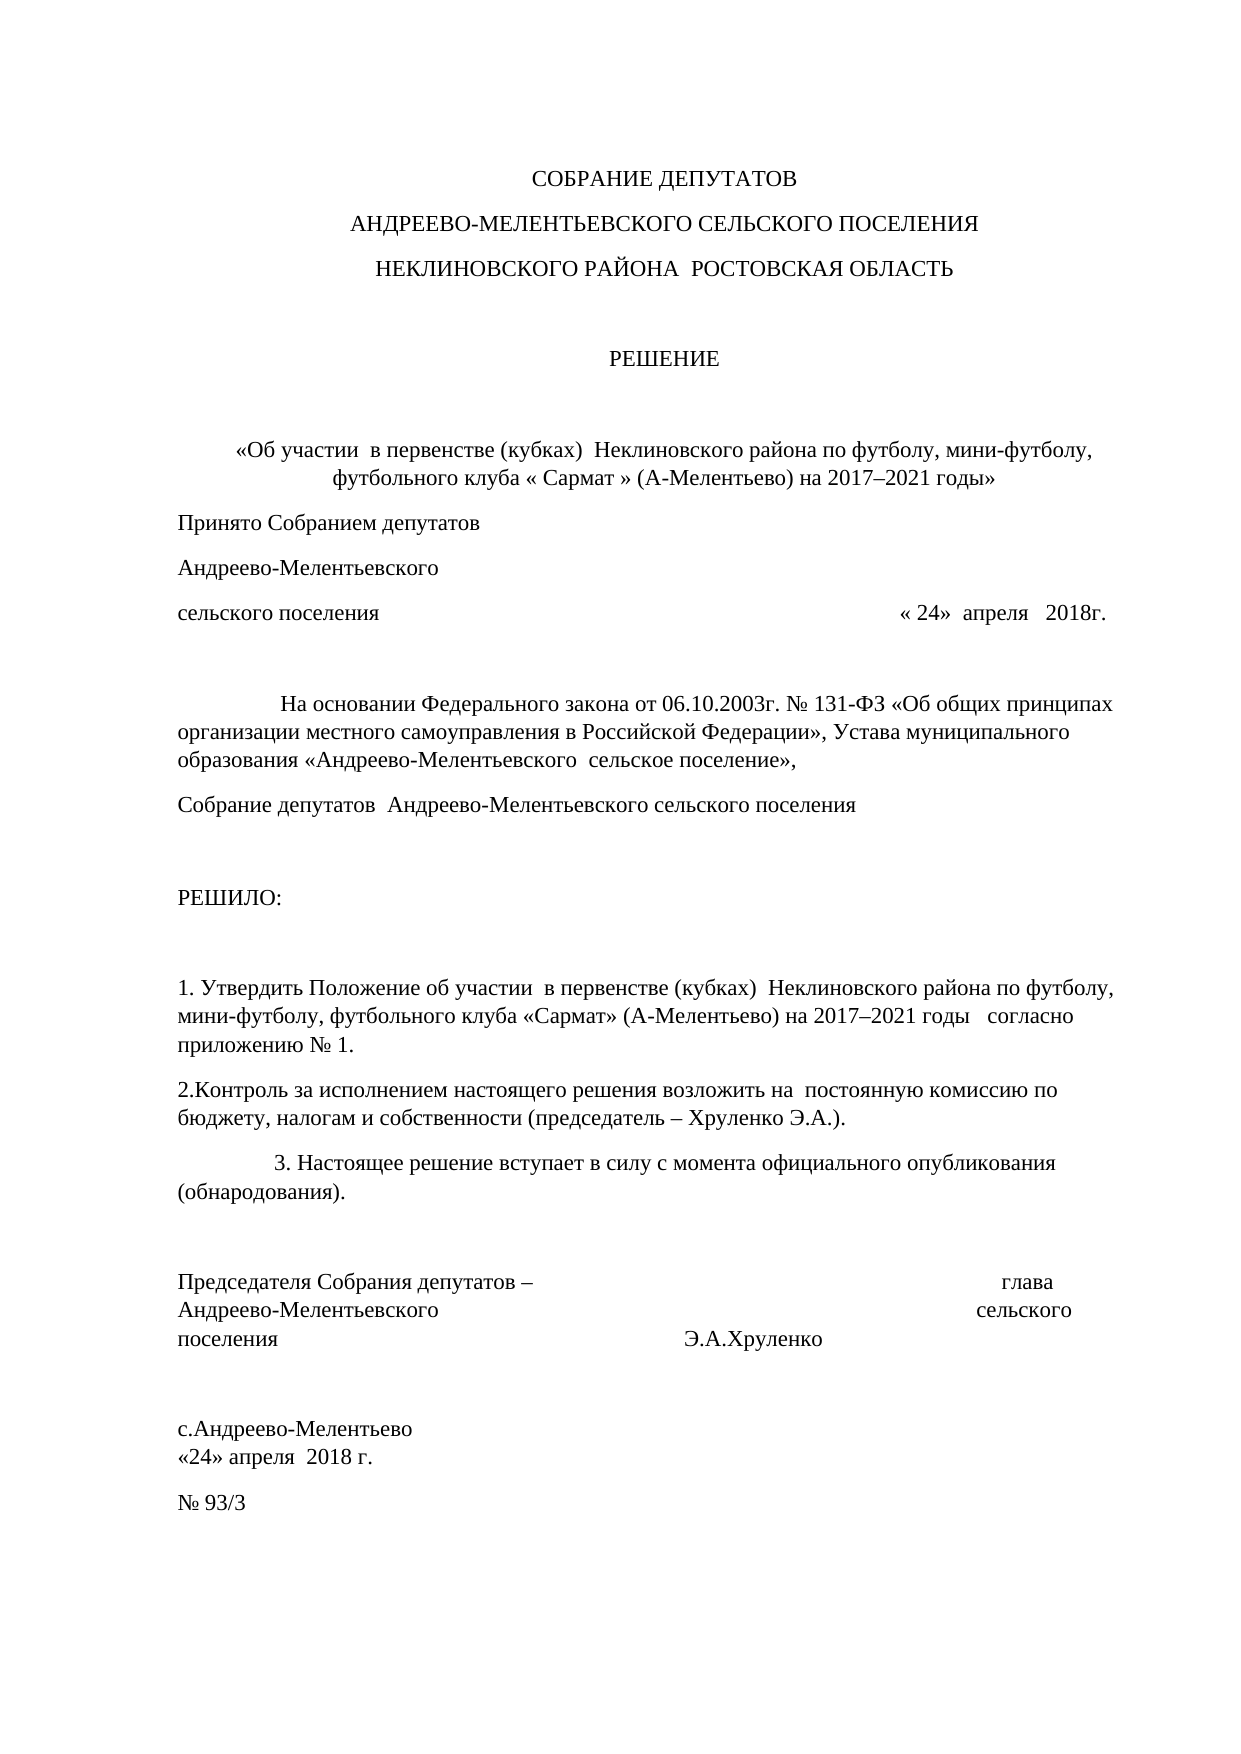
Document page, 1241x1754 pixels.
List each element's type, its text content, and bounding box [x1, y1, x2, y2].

text Принято Собранием депутатов [177, 509, 1152, 536]
text Собрание депутатов Андреево-Мелентьевского сельского поселения [177, 792, 1152, 818]
text Председателя Собрания депутатов – глава Андреево-Мелентьевского сельского поселения Э.А.Хруленко [177, 1268, 1152, 1351]
text 1. Утвердить Положение об участии в первенстве (кубках) Неклиновского района по футболу, мини-футболу, футбольного клуба «Сармат» (А-Мелентьево) на 2017–2021 годы согласно приложению № 1. [177, 974, 1152, 1057]
text Андреево-Мелентьевского [177, 554, 1152, 581]
text 2.Контроль за исполнением настоящего решения возложить на постоянную комиссию по бюджету, налогам и собственности (председатель – Хруленко Э.А.). [177, 1076, 1152, 1131]
text На основании Федерального закона от 06.10.2003г. № 131-ФЗ «Об общих принципах организации местного самоуправления в Российской Федерации», Устава муниципального образования «Андреево-Мелентьевского сельское поселение», [177, 689, 1152, 773]
text РЕШИЛО: [177, 883, 1152, 910]
text РЕШЕНИЕ [177, 345, 1152, 372]
text с.Андреево-Мелентьево «24» апреля 2018 г. [177, 1415, 1152, 1470]
text СОБРАНИЕ ДЕПУТАТОВ [177, 165, 1152, 191]
text 3. Настоящее решение вступает в силу с момента официального опубликования (обнародования). [177, 1149, 1152, 1204]
text сельского поселения « 24» апреля 2018г. [177, 599, 1152, 626]
text НЕКЛИНОВСКОГО РАЙОНА РОСТОВСКАЯ ОБЛАСТЬ [177, 255, 1152, 282]
text № 93/3 [177, 1488, 1152, 1515]
text «Об участии в первенстве (кубках) Неклиновского района по футболу, мини-футболу, футбольного клуба « Сармат » (А-Мелентьево) на 2017–2021 годы» [177, 436, 1152, 490]
text АНДРЕЕВО-МЕЛЕНТЬЕВСКОГО СЕЛЬСКОГО ПОСЕЛЕНИЯ [177, 210, 1152, 236]
